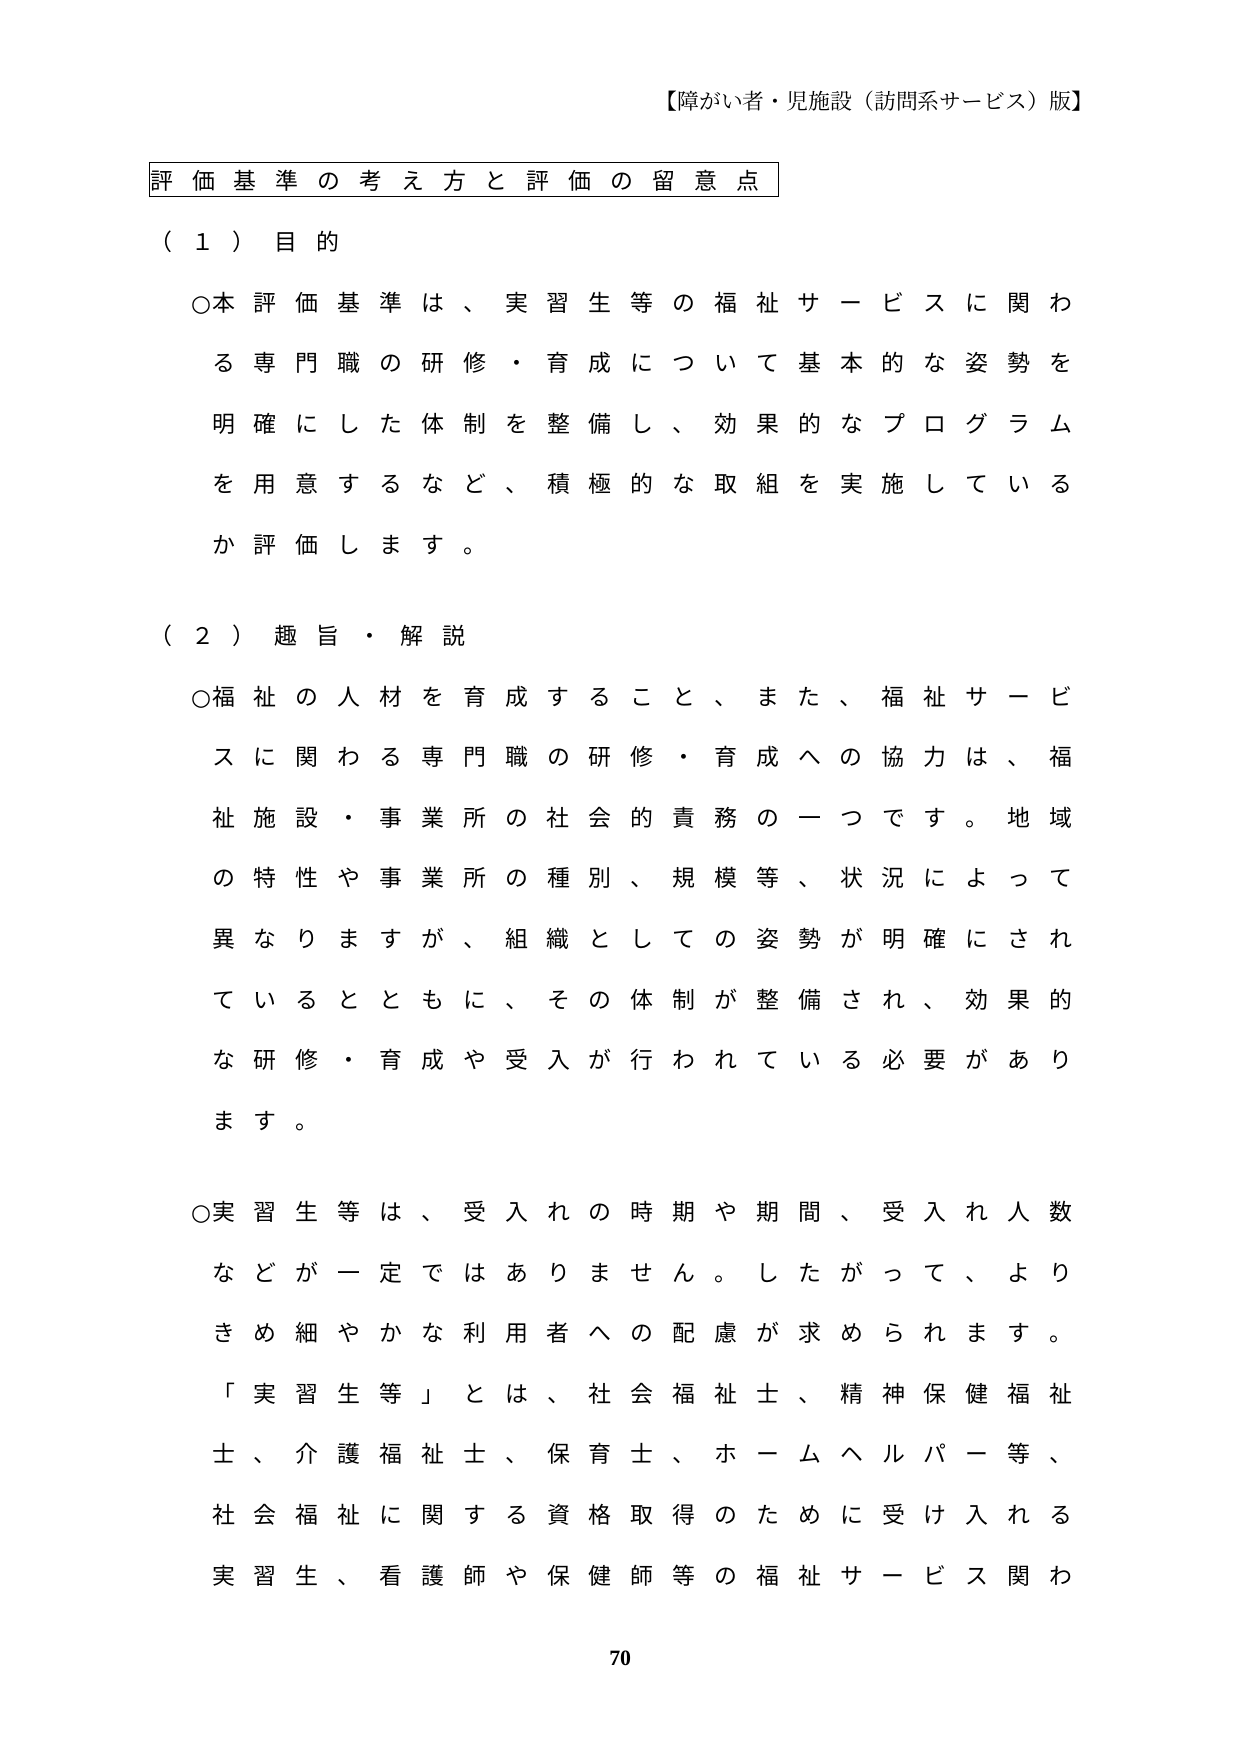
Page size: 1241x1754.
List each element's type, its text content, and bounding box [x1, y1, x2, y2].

text （２）趣旨・解説 [149, 604, 1091, 665]
text 評価基準の考え方と評価の留意点 [149, 149, 1091, 210]
text （１）目的 [149, 210, 1091, 271]
text ○福祉の人材を育成すること、また、福祉サービスに関わる専門職の研修・育成への協力は、福祉施設・事業所の社会的責務の一つです。地域の特性や事業所の種別、規模等、状況によって異なりますが、組織としての姿勢が明確にされているとともに、その体制が整備され、効果的な研修・育成や受入が行われている必要があります。 [170, 665, 1091, 1150]
text ○本評価基準は、実習生等の福祉サービスに関わる専門職の研修・育成について基本的な姿勢を明確にした体制を整備し、効果的なプログラムを用意するなど、積極的な取組を実施しているか評価します。 [170, 271, 1091, 574]
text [170, 1180, 1091, 1604]
